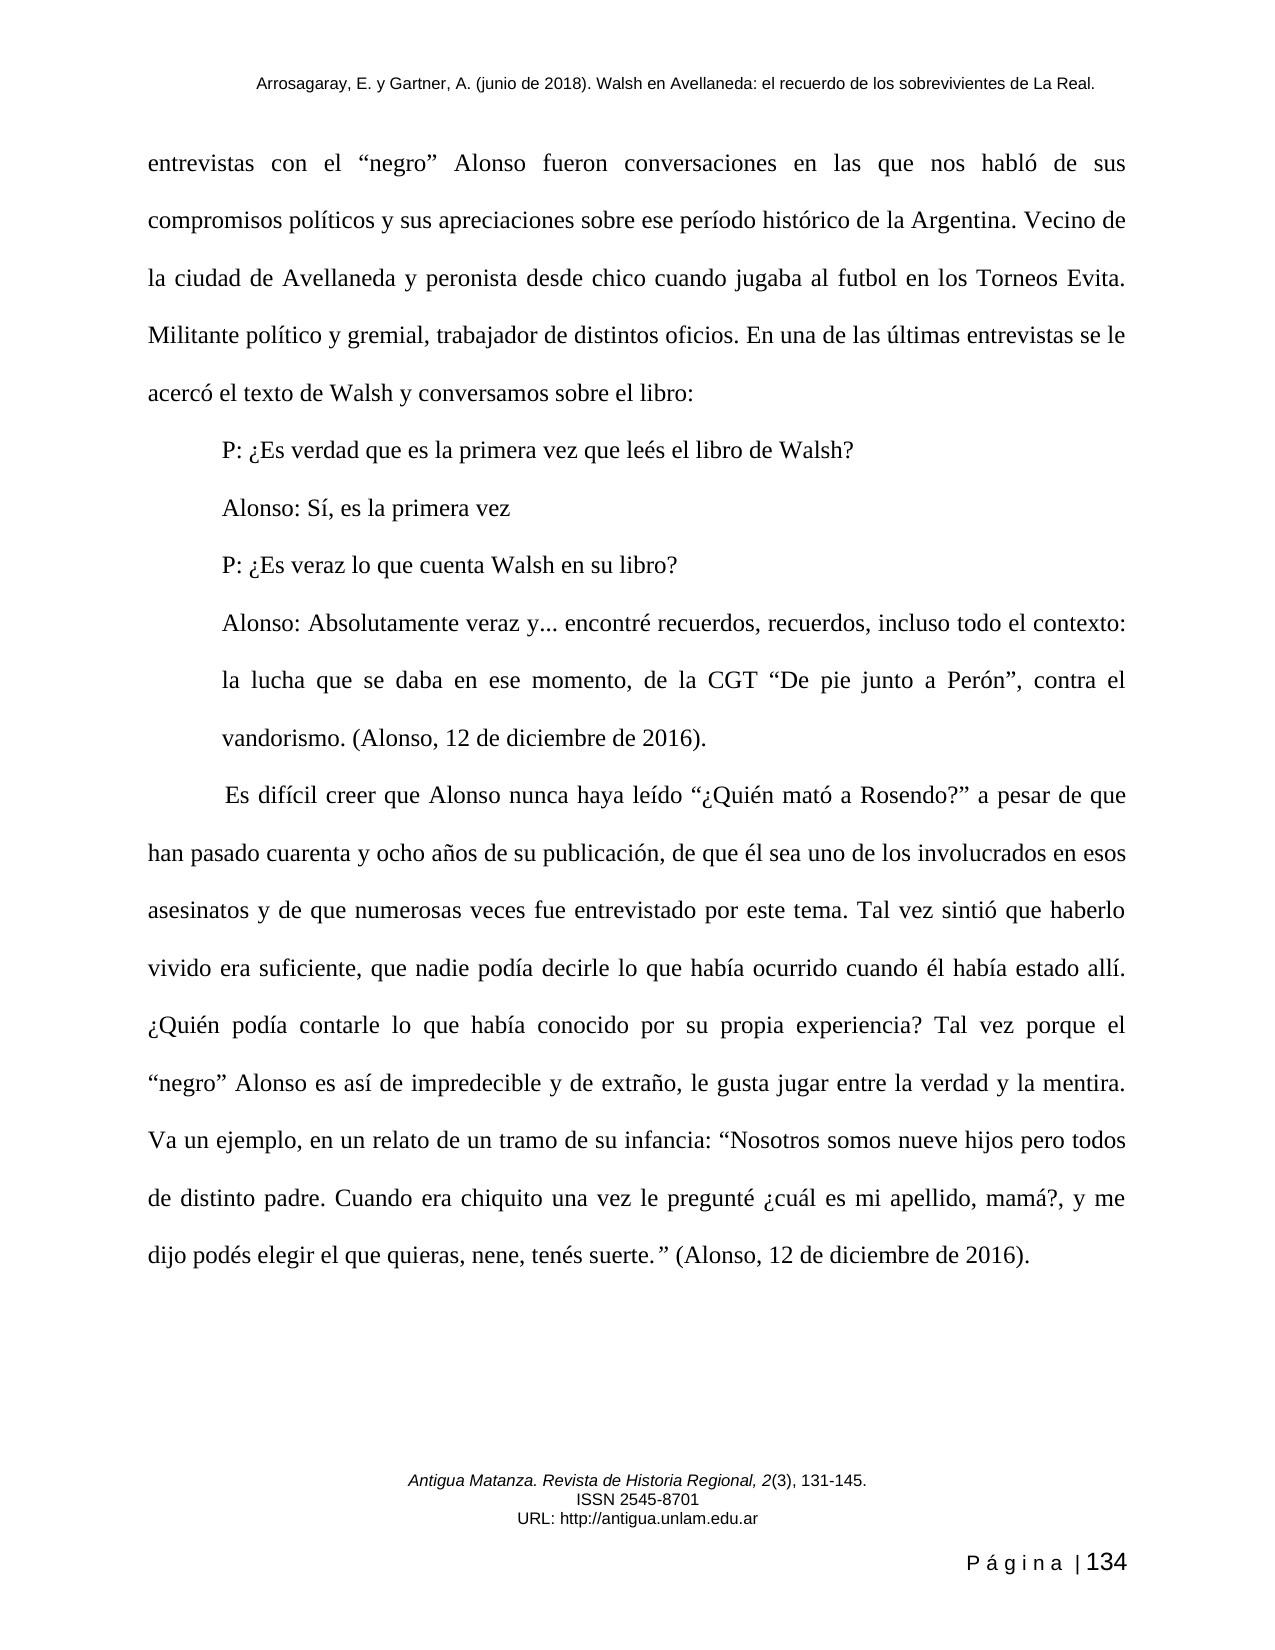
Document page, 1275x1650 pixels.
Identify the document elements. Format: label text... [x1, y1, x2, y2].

text Alonso: Sí, es la primera vez [222, 493, 1127, 521]
text Alonso: Absolutamente veraz y... encontré recuerdos, recuerdos, incluso todo el contexto: la lucha que se daba en ese momento, de la CGT “De pie junto a Perón”, contra el vandorismo. (Alonso, 12 de diciembre de 2016). [222, 608, 1127, 751]
text Es difícil creer que Alonso nunca haya leído “¿Quién mató a Rosendo?” a pesar de que han pasado cuarenta y ocho años de su publicación, de que él sea uno de los involucrados en esos asesinatos y de que numerosas veces fue entrevistado por este tema. Tal vez sintió que haberlo vivido era suficiente, que nadie podía decirle lo que había ocurrido cuando él había estado allí. ¿Quién podía contarle lo que había conocido por su propia experiencia? Tal vez porque el “negro” Alonso es así de impredecible y de extraño, le gusta jugar entre la verdad y la mentira. Va un ejemplo, en un relato de un tramo de su infancia: “Nosotros somos nueve hijos pero todos de distinto padre. Cuando era chiquito una vez le pregunté ¿cuál es mi apellido, mamá?, y me dijo podés elegir el que quieras, nene, tenés suerte.” (Alonso, 12 de diciembre de 2016). [148, 780, 1127, 1269]
text P: ¿Es verdad que es la primera vez que leés el libro de Walsh? [222, 435, 1127, 464]
text P: ¿Es veraz lo que cuenta Walsh en su libro? [222, 550, 1127, 579]
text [148, 148, 1127, 406]
